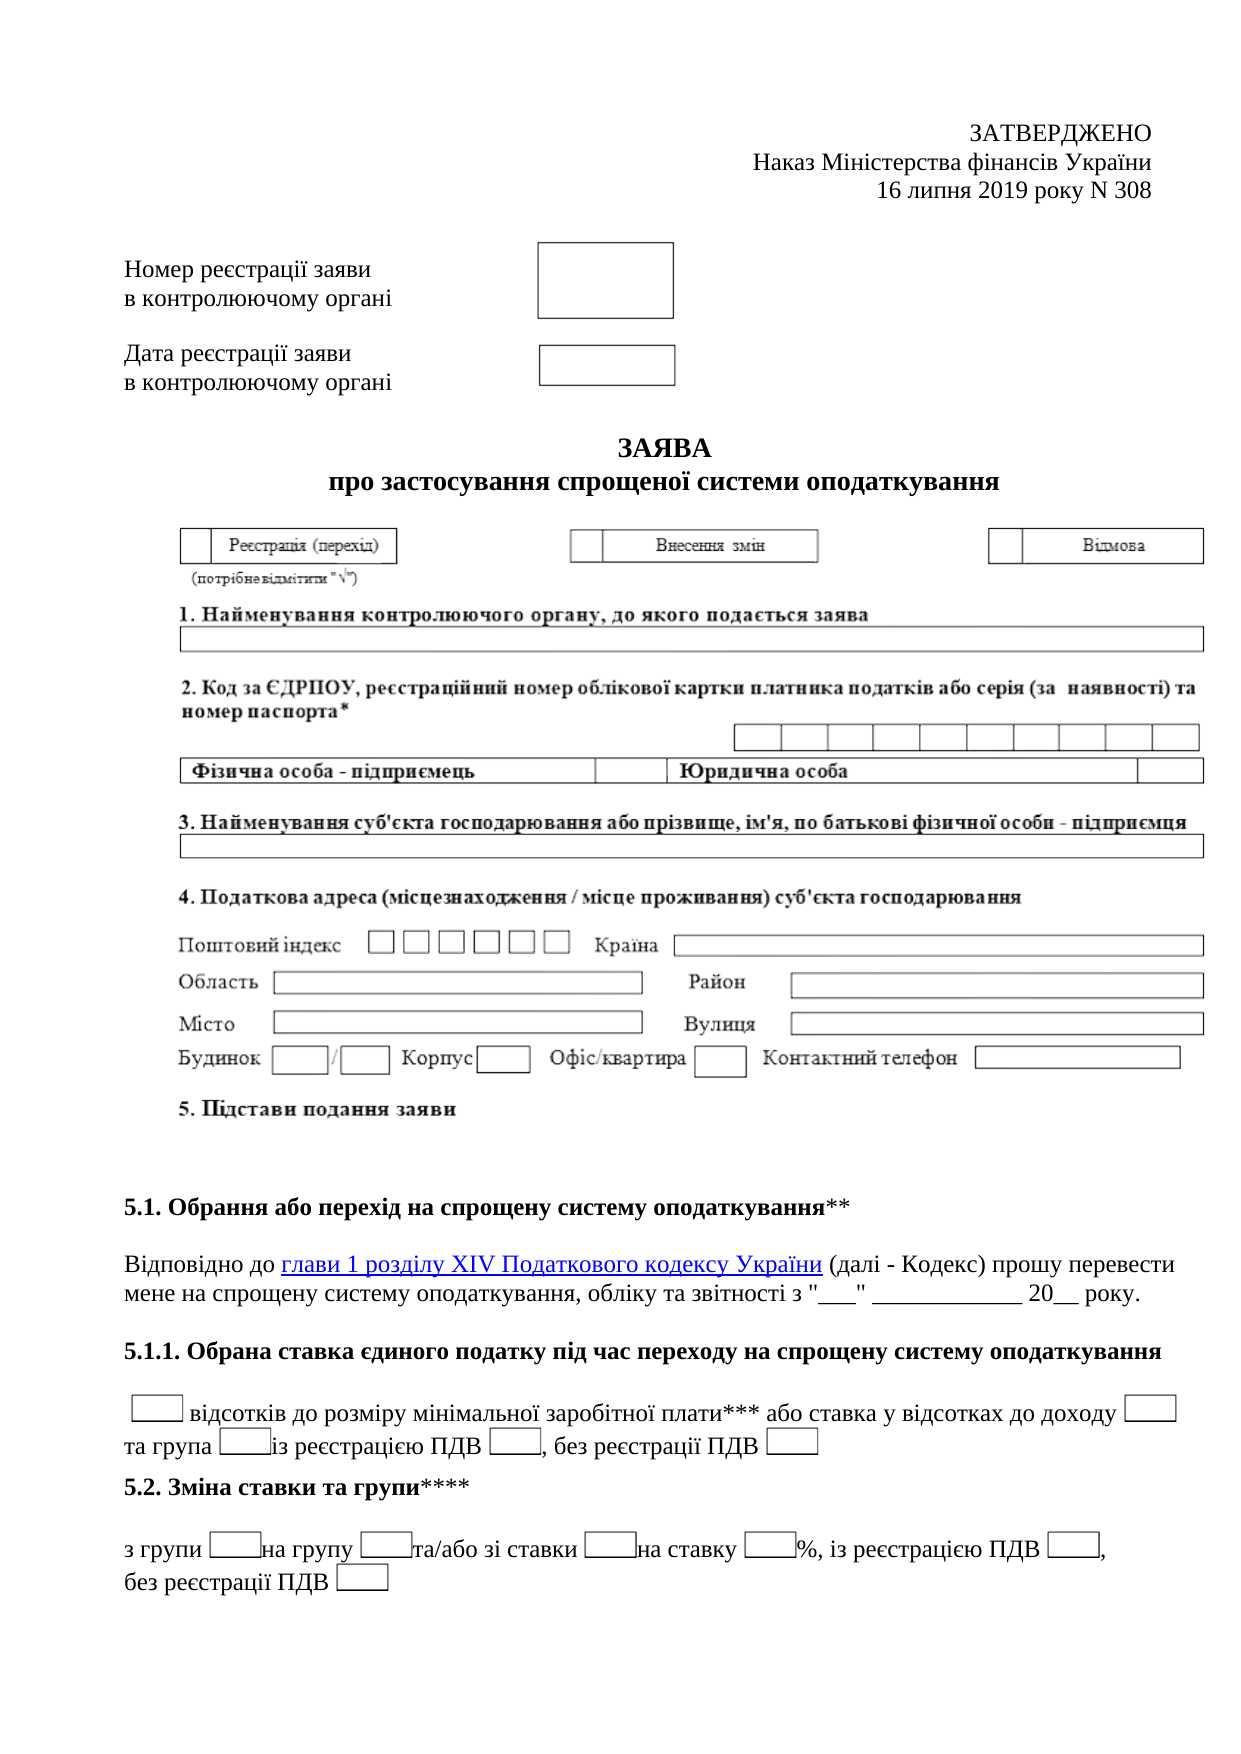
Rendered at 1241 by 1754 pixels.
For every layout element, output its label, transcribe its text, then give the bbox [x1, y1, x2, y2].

picture [359, 1530, 413, 1558]
picture [488, 1426, 542, 1455]
picture [536, 340, 676, 388]
picture [335, 1562, 389, 1591]
text ЗАТВЕРДЖЕНО Наказ Міністерства фінансів України 16 липня 2019 року N 308 [177, 118, 1152, 204]
picture [536, 239, 676, 321]
picture [208, 1530, 262, 1558]
table_cell Дата реєстрації заяви в контролюючому органі [118, 332, 524, 402]
picture [765, 1426, 819, 1455]
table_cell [118, 1466, 1211, 1631]
text ЗАЯВА про застосування спрощеної системи оподаткування [177, 431, 1152, 496]
table_header Номер реєстрації заяви в контролюючому органі [118, 234, 524, 332]
table_header [524, 234, 1211, 332]
picture [130, 1394, 184, 1422]
picture [583, 1530, 637, 1558]
picture [1046, 1530, 1100, 1558]
picture [743, 1530, 797, 1558]
picture [1123, 1394, 1177, 1422]
picture [218, 1426, 272, 1455]
table_cell [524, 332, 1211, 402]
picture [177, 525, 1206, 1122]
table_header 5.1. Обрання або перехід на спрощену систему оподаткування** Відповідно до глави 1 розділу XIV Податкового кодексу України (далі - Кодекс) прошу перевести мене на спрощену систему оподаткування, обліку та звітності з "___" ____________ 20__ року. 5.1.1. Обрана ставка єдиного податку під час переходу на спрощену систему оподаткування відсотків до розміру мінімальної заробітної плати*** або ставка у відсотках до доходу та група із реєстрацією ПДВ , без реєстрації ПДВ [118, 1185, 1211, 1466]
